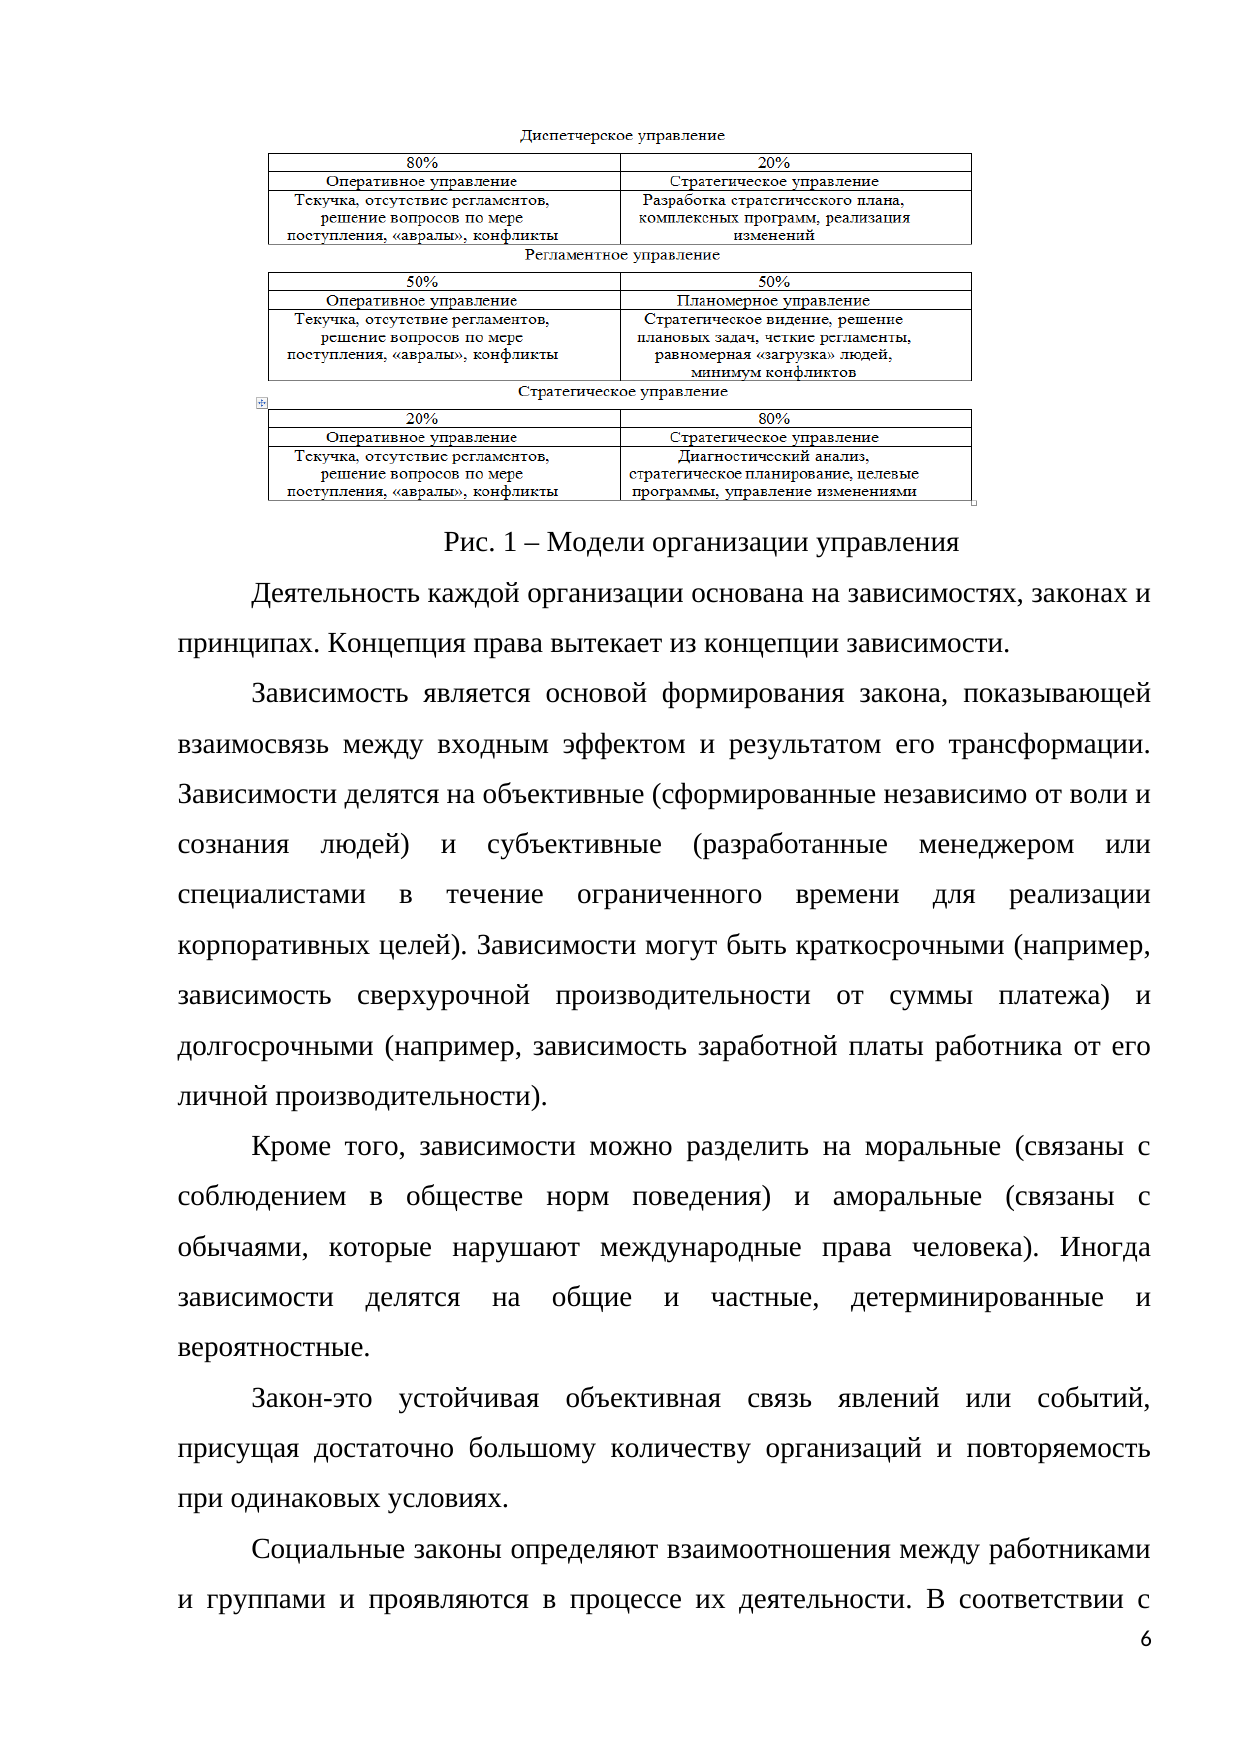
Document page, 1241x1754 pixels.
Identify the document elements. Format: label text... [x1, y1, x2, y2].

picture [251, 118, 986, 511]
text Рис. 1 – Модели организации управления [177, 524, 1152, 558]
text Закон-это устойчивая объективная связь явлений или событий, присущая достаточно большому количеству организаций и повторяемость при одинаковых условиях. [177, 1380, 1152, 1514]
text Зависимость является основой формирования закона, показывающей взаимосвязь между входным эффектом и результатом его трансформации. Зависимости делятся на объективные (сформированные независимо от воли и сознания людей) и субъективные (разработанные менеджером или специалистами в течение ограниченного времени для реализации корпоративных целей). Зависимости могут быть краткосрочными (например, зависимость сверхурочной производительности от суммы платежа) и долгосрочными (например, зависимость заработной платы работника от его личной производительности). [177, 675, 1152, 1111]
text Деятельность каждой организации основана на зависимостях, законах и принципах. Концепция права вытекает из концепции зависимости. [177, 575, 1152, 659]
text Кроме того, зависимости можно разделить на моральные (связаны с соблюдением в обществе норм поведения) и аморальные (связаны с обычаями, которые нарушают международные права человека). Иногда зависимости делятся на общие и частные, детерминированные и вероятностные. [177, 1128, 1152, 1363]
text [177, 1531, 1152, 1614]
